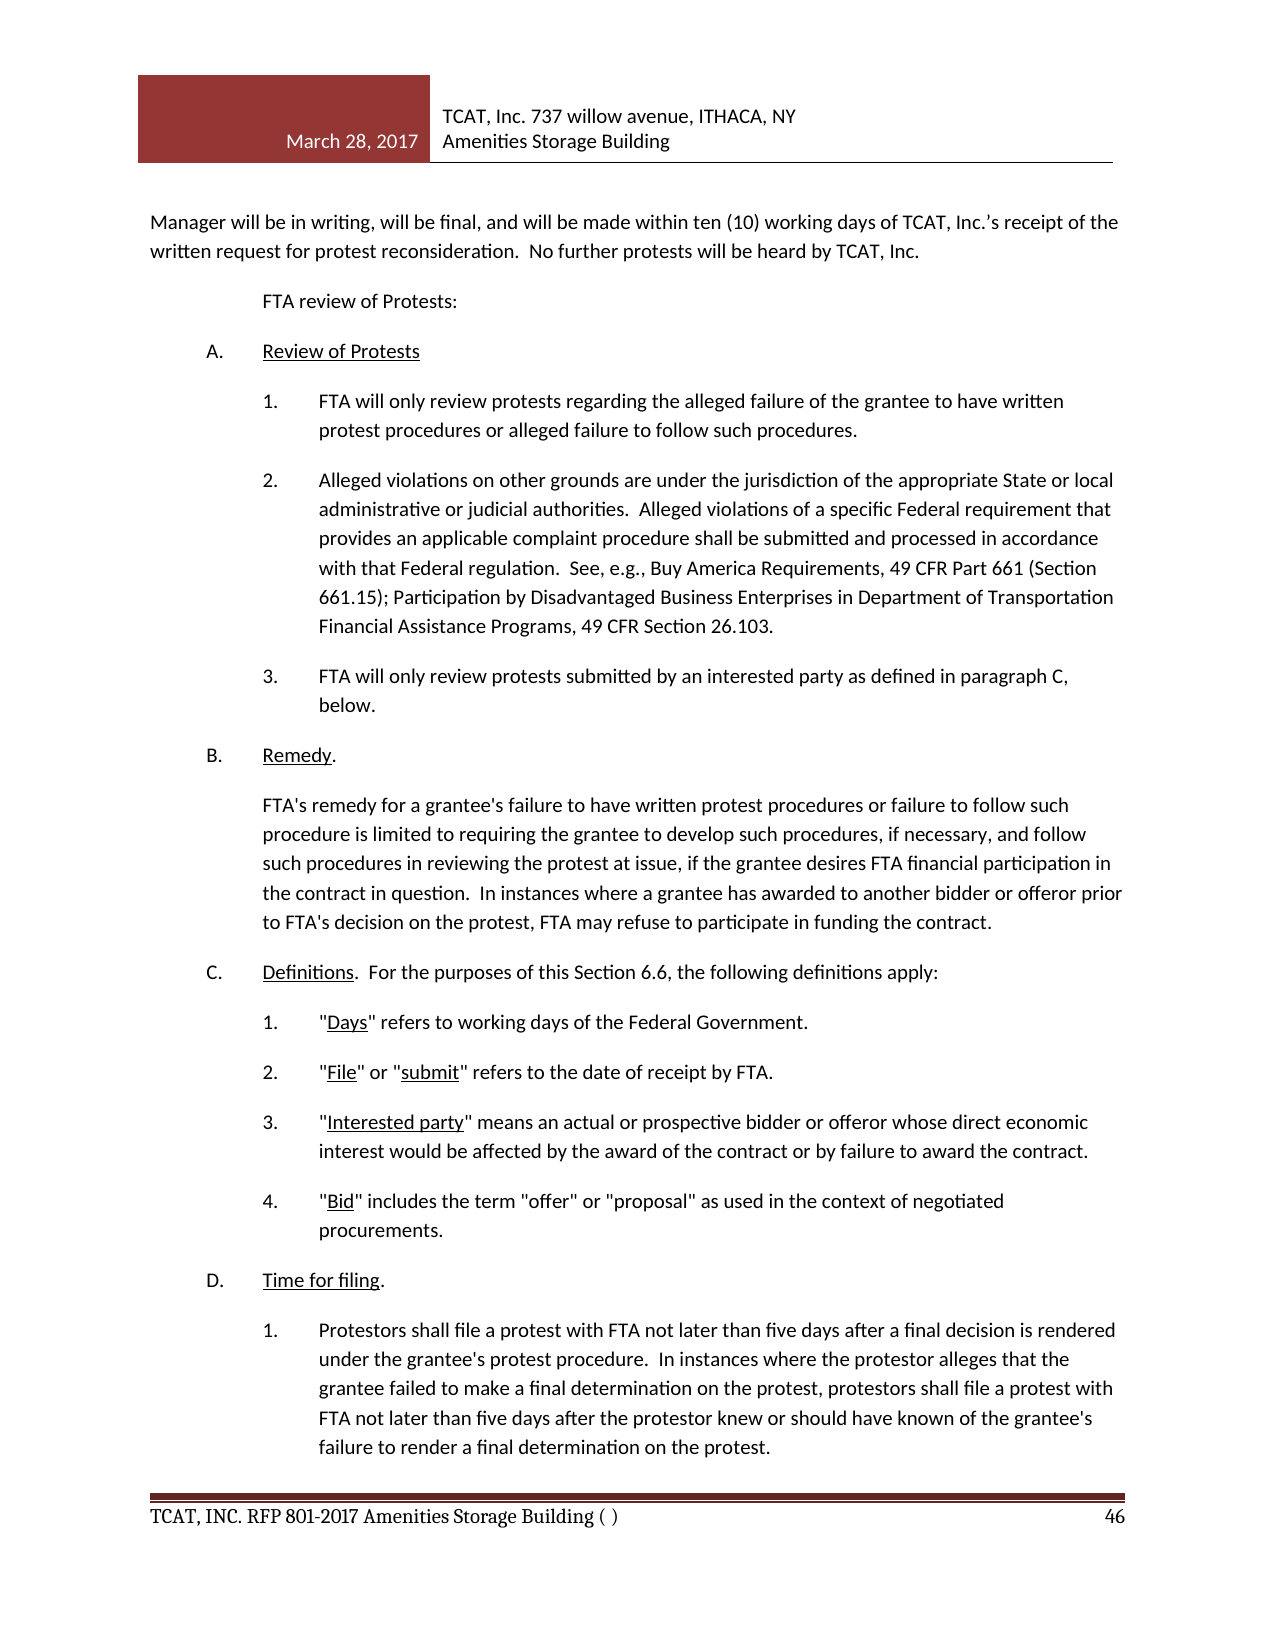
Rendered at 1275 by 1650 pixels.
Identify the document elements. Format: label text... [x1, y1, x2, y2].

text 4. "Bid" includes the term "offer" or "proposal" as used in the context of negotiated procurements. [262, 1188, 1127, 1243]
text A. Review of Protests [206, 338, 1126, 363]
text 3. FTA will only review protests submitted by an interested party as defined in paragraph C, below. [262, 663, 1127, 718]
text 3. "Interested party" means an actual or prospective bidder or offeror whose direct economic interest would be affected by the award of the contract or by failure to award the contract. [262, 1109, 1127, 1163]
text 2. "File" or "submit" refers to the date of receipt by FTA. [262, 1059, 1127, 1084]
text FTA review of Protests: [150, 288, 1126, 313]
text 1. FTA will only review protests regarding the alleged failure of the grantee to have written protest procedures or alleged failure to follow such procedures. [262, 388, 1127, 443]
text B. Remedy. [206, 742, 1127, 768]
text FTA's remedy for a grantee's failure to have written protest procedures or failure to follow such procedure is limited to requiring the grantee to develop such procedures, if necessary, and follow such procedures in reviewing the protest at issue, if the grantee desires FTA financial participation in the contract in question. In instances where a grantee has awarded to another bidder or offeror prior to FTA's decision on the protest, FTA may refuse to participate in funding the contract. [262, 792, 1127, 934]
text C. Definitions. For the purposes of this Section 6.6, the following definitions apply: [206, 959, 1127, 984]
text 2. Alleged violations on other grounds are under the jurisdiction of the appropriate State or local administrative or judicial authorities. Alleged violations of a specific Federal requirement that provides an applicable complaint procedure shall be submitted and processed in accordance with that Federal regulation. See, e.g., Buy America Requirements, 49 CFR Part 661 (Section 661.15); Participation by Disadvantaged Business Enterprises in Department of Transportation Financial Assistance Programs, 49 CFR Section 26.103. [262, 467, 1127, 638]
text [150, 209, 1125, 263]
text D. Time for filing. [206, 1267, 1127, 1293]
text 1. Protestors shall file a protest with FTA not later than five days after a final decision is rendered under the grantee's protest procedure. In instances where the protestor alleges that the grantee failed to make a final determination on the protest, protestors shall file a protest with FTA not later than five days after the protestor knew or should have known of the grantee's failure to render a final determination on the protest. [262, 1317, 1127, 1459]
text 1. "Days" refers to working days of the Federal Government. [262, 1009, 1127, 1034]
